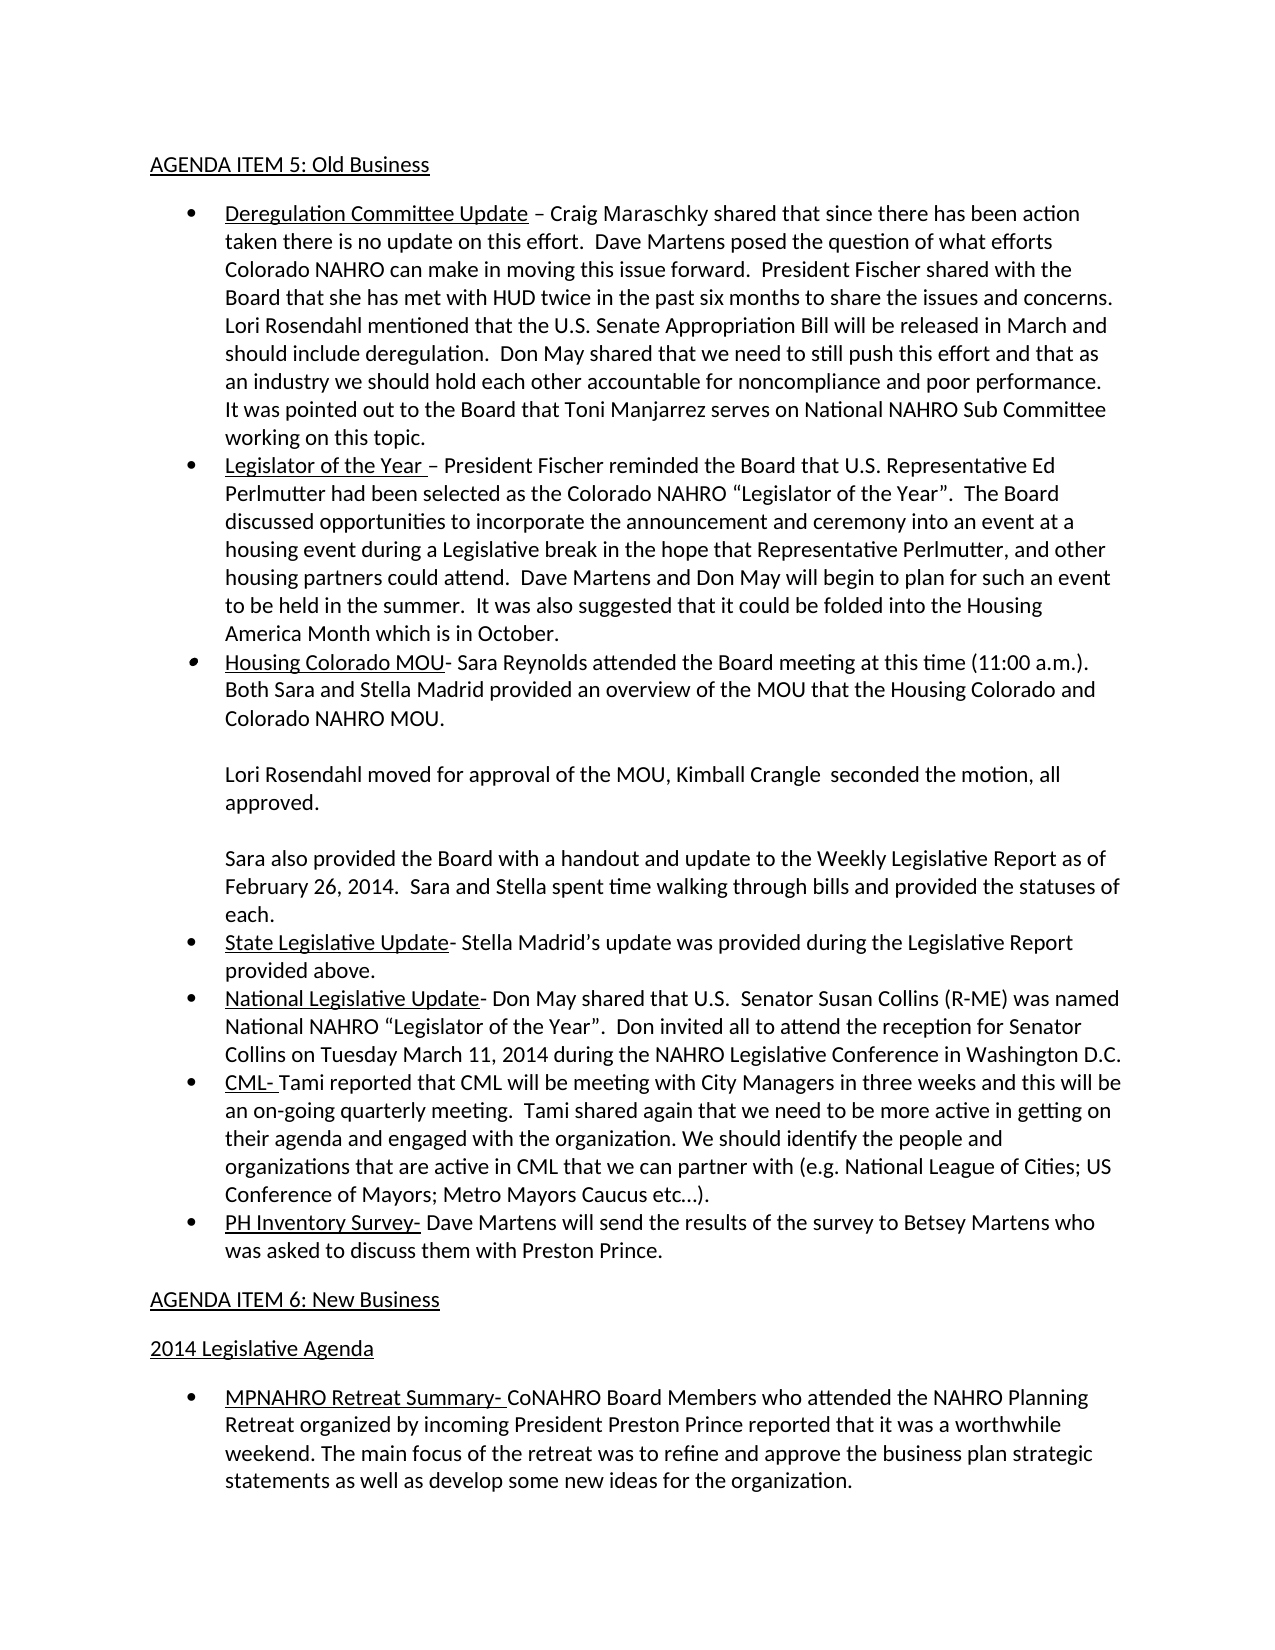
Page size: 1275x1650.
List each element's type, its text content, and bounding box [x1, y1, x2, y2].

list PH Inventory Survey- Dave Martens will send the results of the survey to Betsey Martens who was asked to discuss them with Preston Prince. [187, 1208, 1125, 1264]
list National Legislative Update- Don May shared that U.S. Senator Susan Collins (R-ME) was named National NAHRO “Legislator of the Year”. Don invited all to attend the reception for Senator Collins on Tuesday March 11, 2014 during the NAHRO Legislative Conference in Washington D.C. [187, 984, 1125, 1068]
text AGENDA ITEM 6: New Business [150, 1285, 1125, 1313]
list Deregulation Committee Update – Craig Maraschky shared that since there has been action taken there is no update on this effort. Dave Martens posed the question of what efforts Colorado NAHRO can make in moving this issue forward. President Fischer shared with the Board that she has met with HUD twice in the past six months to share the issues and concerns. Lori Rosendahl mentioned that the U.S. Senate Appropriation Bill will be released in March and should include deregulation. Don May shared that we need to still push this effort and that as an industry we should hold each other accountable for noncompliance and poor performance. It was pointed out to the Board that Toni Manjarrez serves on National NAHRO Sub Committee working on this topic. [187, 199, 1125, 451]
list Housing Colorado MOU- Sara Reynolds attended the Board meeting at this time (11:00 a.m.). Both Sara and Stella Madrid provided an overview of the MOU that the Housing Colorado and Colorado NAHRO MOU. [187, 648, 1125, 732]
list Sara also provided the Board with a handout and update to the Weekly Legislative Report as of February 26, 2014. Sara and Stella spent time walking through bills and provided the statuses of each. [225, 844, 1125, 928]
list CML- Tami reported that CML will be meeting with City Managers in three weeks and this will be an on-going quarterly meeting. Tami shared again that we need to be more active in getting on their agenda and engaged with the organization. We should identify the people and organizations that are active in CML that we can partner with (e.g. National League of Cities; US Conference of Mayors; Metro Mayors Caucus etc…). [187, 1068, 1125, 1208]
list State Legislative Update- Stella Madrid’s update was provided during the Legislative Report provided above. [187, 928, 1125, 984]
list Legislator of the Year – President Fischer reminded the Board that U.S. Representative Ed Perlmutter had been selected as the Colorado NAHRO “Legislator of the Year”. The Board discussed opportunities to incorporate the announcement and ceremony into an event at a housing event during a Legislative break in the hope that Representative Perlmutter, and other housing partners could attend. Dave Martens and Don May will begin to plan for such an event to be held in the summer. It was also suggested that it could be folded into the Housing America Month which is in October. [187, 451, 1125, 648]
text AGENDA ITEM 5: Old Business [150, 150, 1125, 178]
list MPNAHRO Retreat Summary- CoNAHRO Board Members who attended the NAHRO Planning Retreat organized by incoming President Preston Prince reported that it was a worthwhile weekend. The main focus of the retreat was to refine and approve the business plan strategic statements as well as develop some new ideas for the organization. [187, 1383, 1125, 1495]
list Lori Rosendahl moved for approval of the MOU, Kimball Crangle seconded the motion, all approved. [225, 760, 1125, 816]
text 2014 Legislative Agenda [150, 1334, 1125, 1362]
